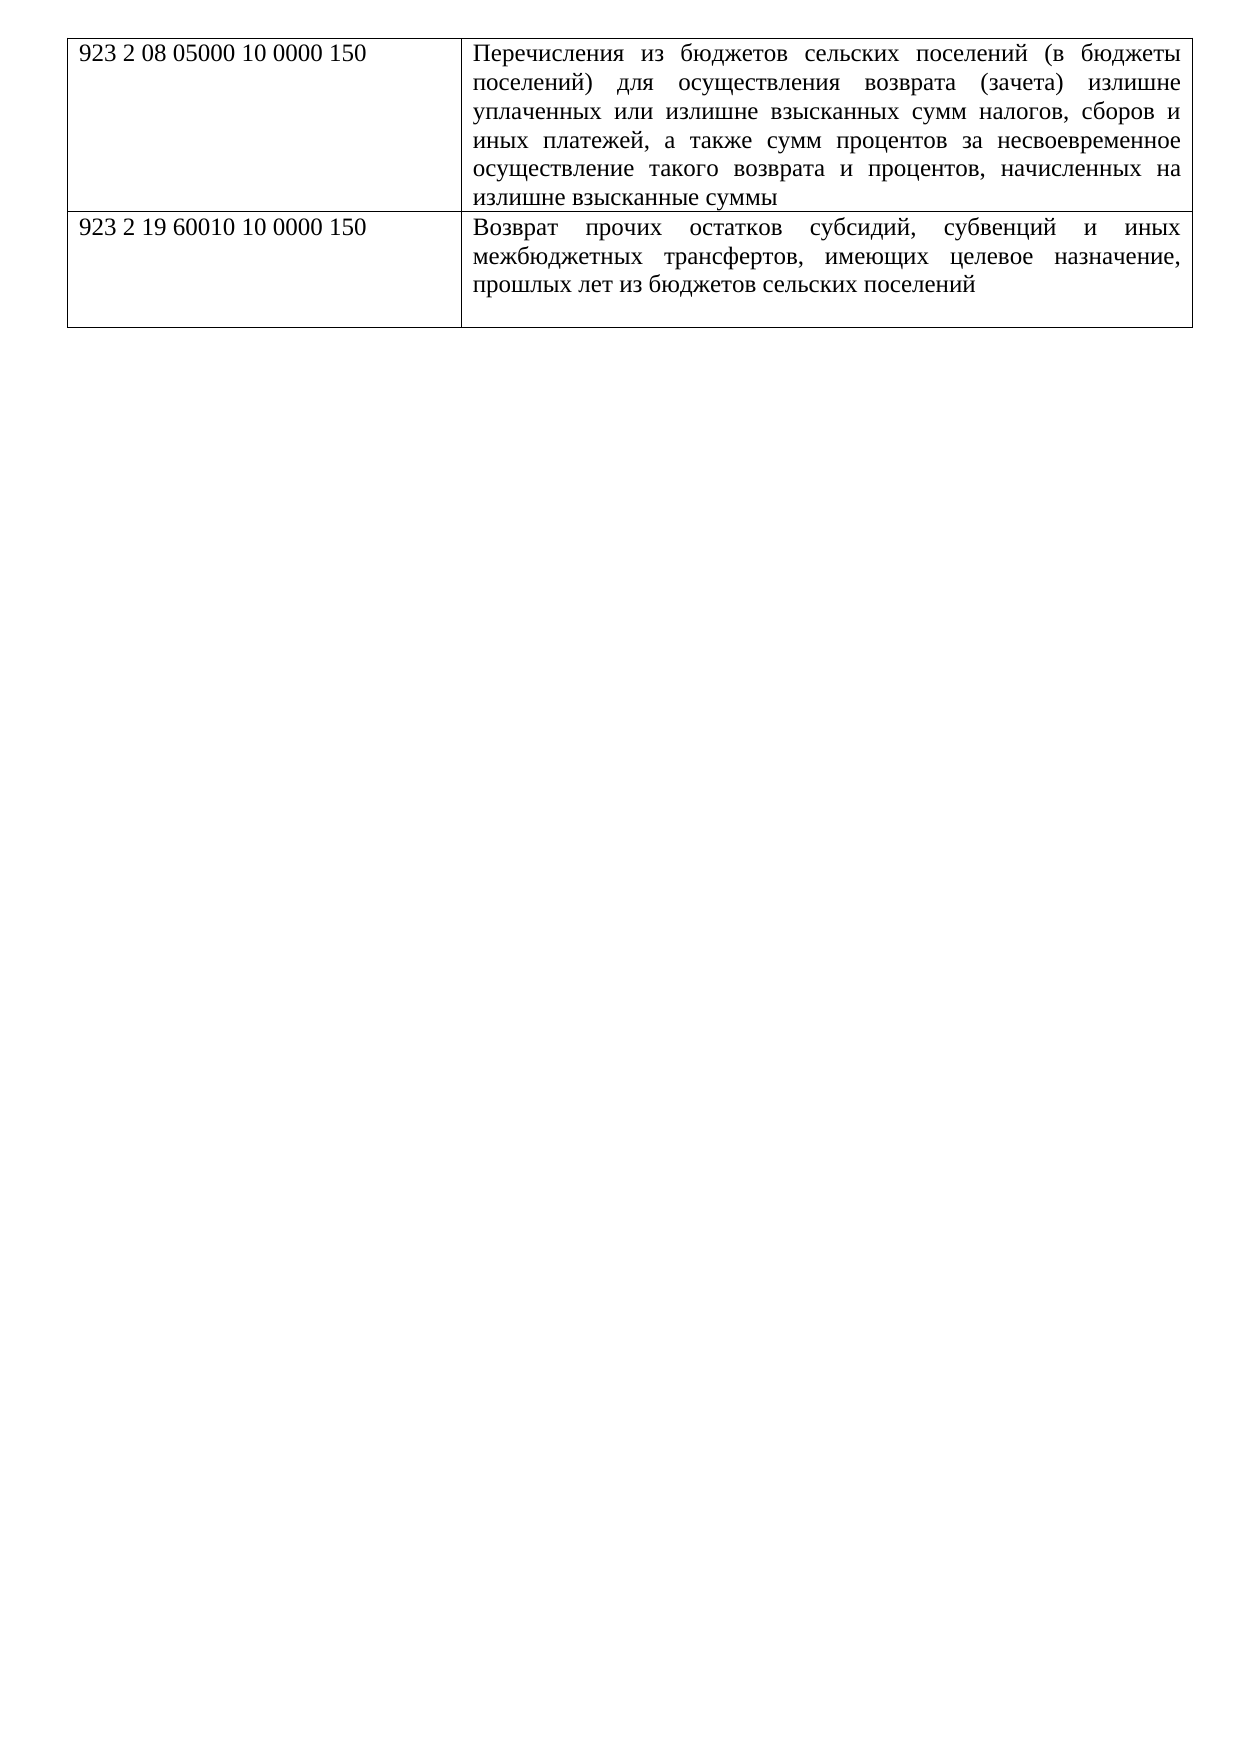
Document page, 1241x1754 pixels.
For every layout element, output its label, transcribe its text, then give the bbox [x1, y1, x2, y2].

table_cell Перечисления из бюджетов сельских поселений (в бюджеты поселений) для осуществления возврата (зачета) излишне уплаченных или излишне взысканных сумм налогов, сборов и иных платежей, а также сумм процентов за несвоевременное осуществление такого возврата и процентов, начисленных на излишне взысканные суммы [462, 39, 1192, 211]
table_cell 923 2 19 60010 10 0000 150 [68, 212, 461, 327]
table_cell Возврат прочих остатков субсидий, субвенций и иных межбюджетных трансфертов, имеющих целевое назначение, прошлых лет из бюджетов сельских поселений [462, 212, 1192, 327]
table_cell 923 2 08 05000 10 0000 150 [68, 39, 461, 211]
